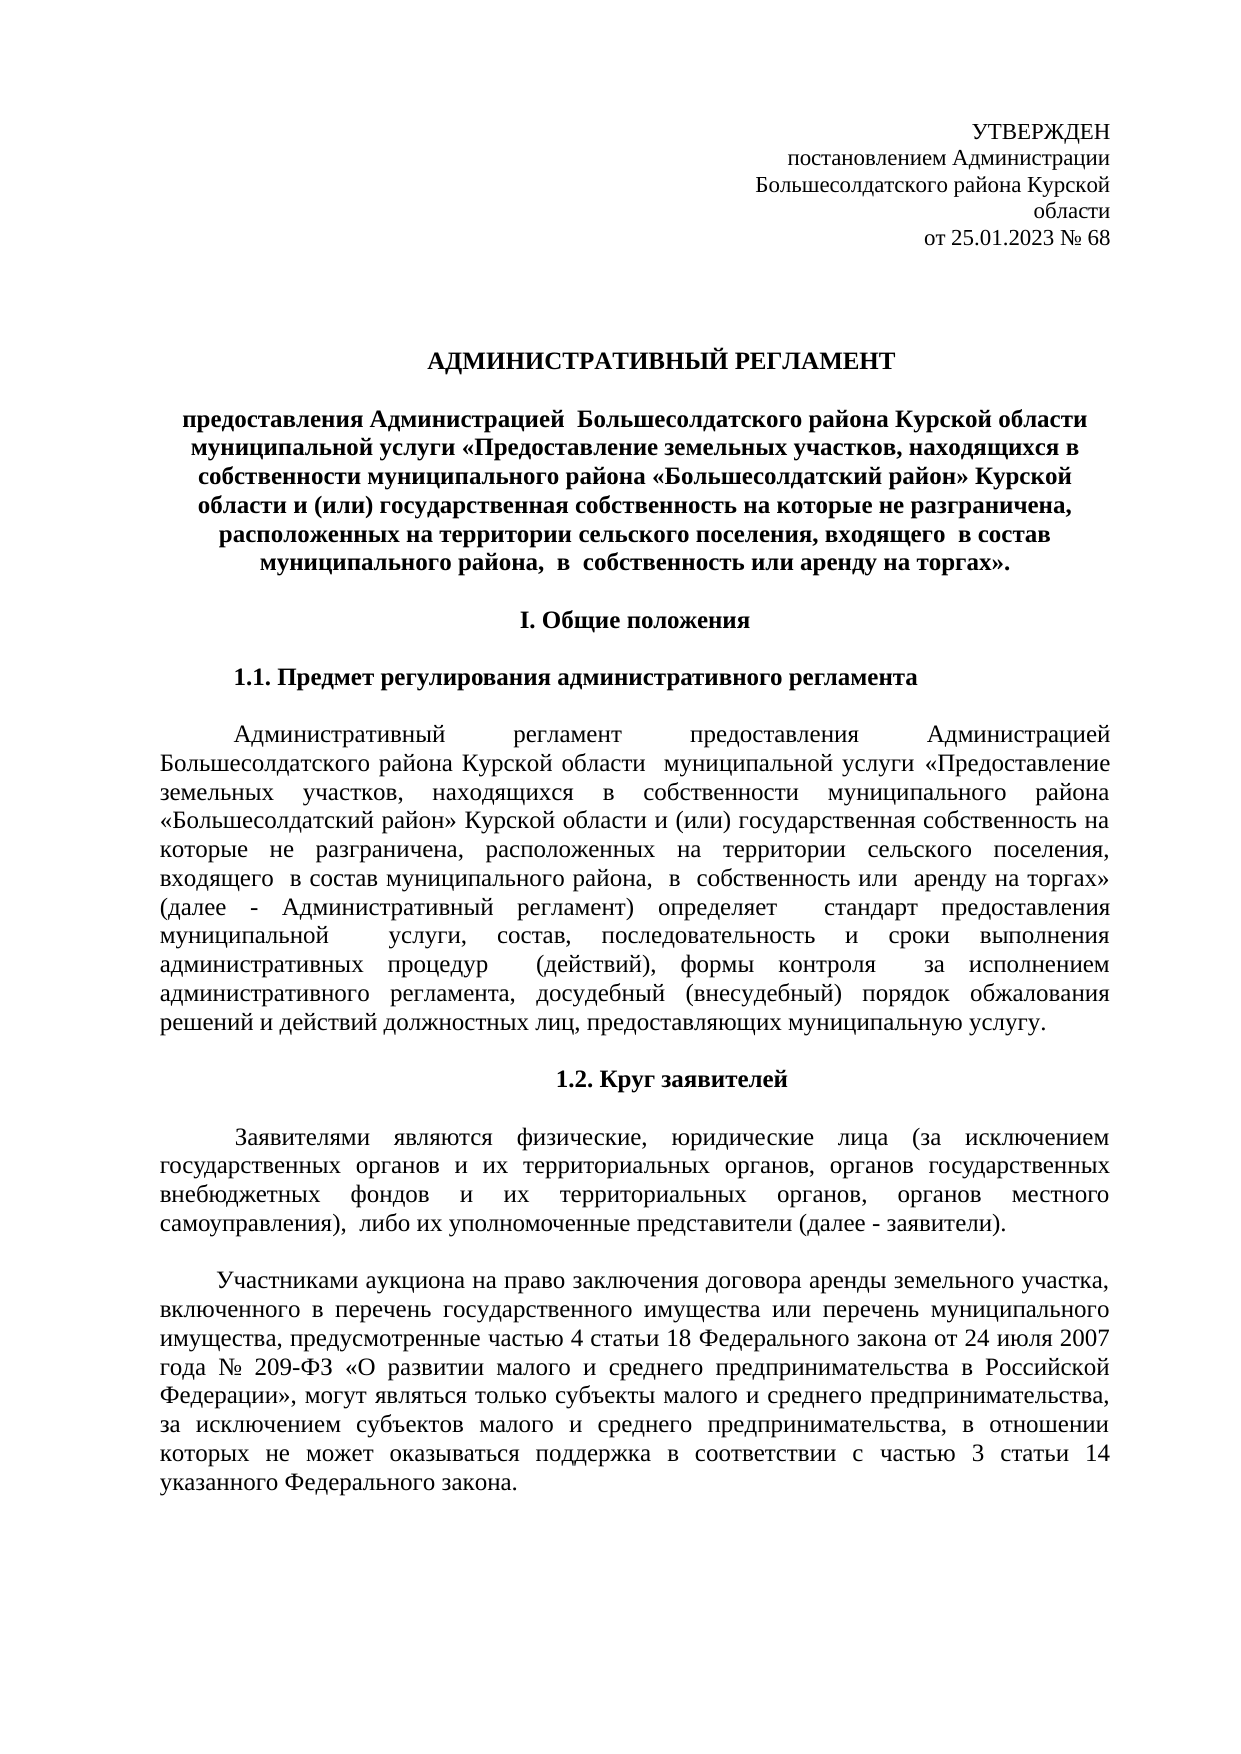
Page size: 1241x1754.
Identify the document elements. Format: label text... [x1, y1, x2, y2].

text Участниками аукциона на право заключения договора аренды земельного участка, включенного в перечень государственного имущества или перечень муниципального имущества, предусмотренные частью 4 статьи 18 Федерального закона от 24 июля 2007 года № 209-ФЗ «О развитии малого и среднего предпринимательства в Российской Федерации», могут являться только субъекты малого и среднего предпринимательства, за исключением субъектов малого и среднего предпринимательства, в отношении которых не может оказываться поддержка в соответствии с частью 3 статьи 14 указанного Федерального закона. [159, 1266, 1110, 1496]
text Большесолдатского района Курской области [691, 171, 1110, 223]
text I. Общие положения [159, 605, 1110, 634]
text предоставления Администрацией Большесолдатского района Курской области муниципальной услуги «Предоставление земельных участков, находящихся в собственности муниципального района «Большесолдатский район» Курской области и (или) государственная собственность на которые не разграничена, расположенных на территории сельского поселения, входящего в состав муниципального района, в собственность или аренду на торгах». [159, 404, 1110, 576]
text АДМИНИСТРАТИВНЫЙ РЕГЛАМЕНТ [159, 346, 1110, 375]
text 1.1. Предмет регулирования административного регламента [159, 662, 1110, 691]
text Заявителями являются физические, юридические лица (за исключением государственных органов и их территориальных органов, органов государственных внебюджетных фондов и их территориальных органов, органов местного самоуправления), либо их уполномоченные представители (далее - заявители). [159, 1122, 1110, 1237]
text Административный регламент предоставления Администрацией Большесолдатского района Курской области муниципальной услуги «Предоставление земельных участков, находящихся в собственности муниципального района «Большесолдатский район» Курской области и (или) государственная собственность на которые не разграничена, расположенных на территории сельского поселения, входящего в состав муниципального района, в собственность или аренду на торгах» (далее - Административный регламент) определяет стандарт предоставления муниципальной услуги, состав, последовательность и сроки выполнения административных процедур (действий), формы контроля за исполнением административного регламента, досудебный (внесудебный) порядок обжалования решений и действий должностных лиц, предоставляющих муниципальную услугу. [159, 719, 1110, 1036]
text 1.2. Круг заявителей [159, 1064, 1110, 1093]
text постановлением Администрации [691, 144, 1110, 171]
text от 25.01.2023 № 68 [691, 223, 1110, 250]
text УТВЕРЖДЕН [691, 118, 1110, 144]
